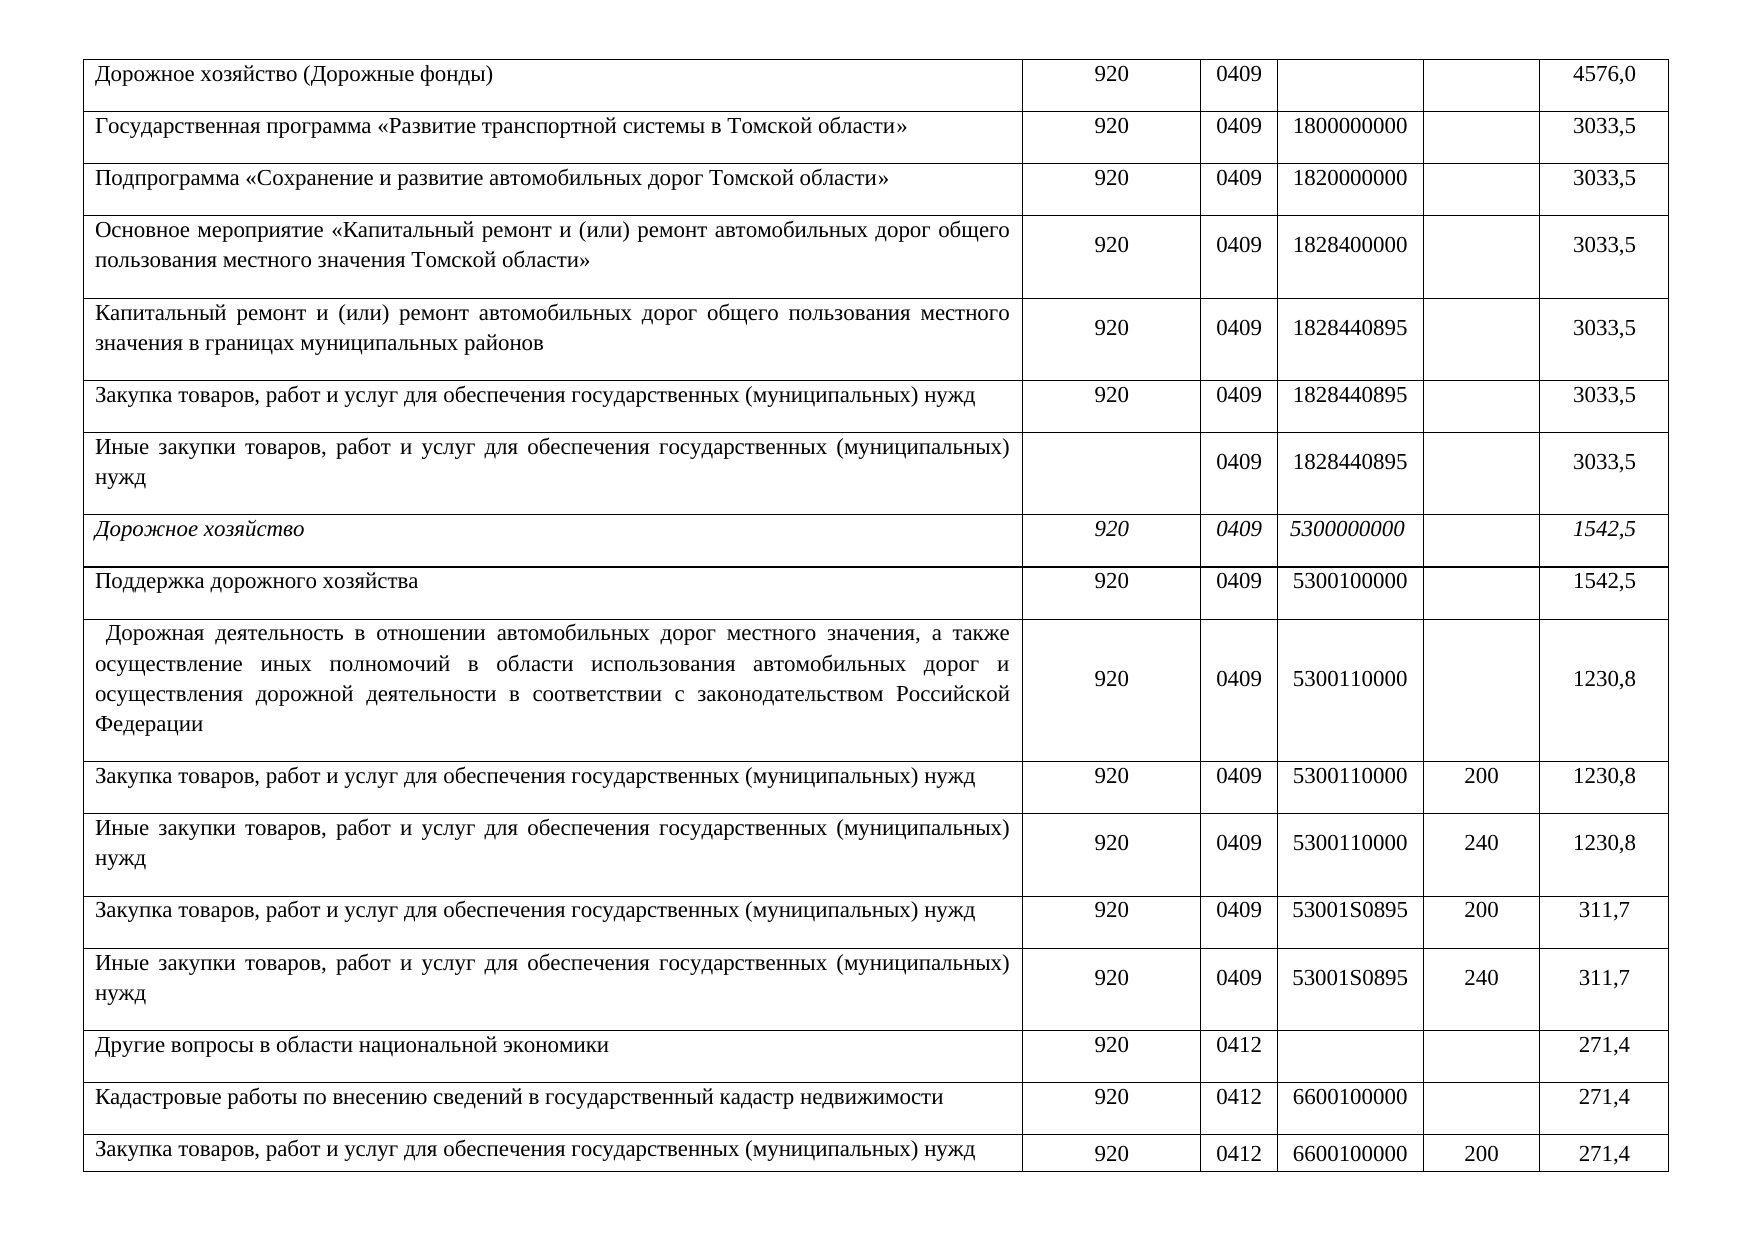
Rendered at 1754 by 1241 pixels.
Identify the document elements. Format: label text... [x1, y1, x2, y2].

table_cell 920 [1023, 299, 1200, 380]
table_cell 6600100000 [1278, 1083, 1423, 1134]
table_cell Иные закупки товаров, работ и услуг для обеспечения государственных (муниципальных) нужд [84, 433, 1022, 514]
table_cell 3033,5 [1540, 164, 1668, 215]
table_cell 1230,8 [1540, 620, 1668, 761]
table_cell Закупка товаров, работ и услуг для обеспечения государственных (муниципальных) нужд [84, 897, 1022, 948]
table_cell 920 [1023, 60, 1200, 111]
table_cell 271,4 [1540, 1083, 1668, 1134]
table_cell [1424, 299, 1539, 380]
table_cell 920 [1023, 620, 1200, 761]
table_cell Дорожная деятельность в отношении автомобильных дорог местного значения, а также осуществление иных полномочий в области использования автомобильных дорог и осуществления дорожной деятельности в соответствии с законодательством Российской Федерации [84, 620, 1022, 761]
table_cell 0409 [1201, 381, 1277, 432]
table_cell 920 [1023, 1031, 1200, 1082]
table_cell 0409 [1201, 897, 1277, 948]
table_cell 240 [1424, 949, 1539, 1030]
table_cell [1424, 1031, 1539, 1082]
table_cell 311,7 [1540, 949, 1668, 1030]
table_cell 0409 [1201, 949, 1277, 1030]
table_cell [1424, 112, 1539, 163]
table_cell 920 [1023, 112, 1200, 163]
table_cell 5300110000 [1278, 814, 1423, 896]
table_cell Государственная программа «Развитие транспортной системы в Томской области» [84, 112, 1022, 163]
table_cell 0409 [1201, 814, 1277, 896]
table_cell Другие вопросы в области национальной экономики [84, 1031, 1022, 1082]
table_cell 0409 [1201, 164, 1277, 215]
table_cell 0412 [1201, 1135, 1277, 1171]
table_cell Основное мероприятие «Капитальный ремонт и (или) ремонт автомобильных дорог общего пользования местного значения Томской области» [84, 216, 1022, 298]
table_cell Кадастровые работы по внесению сведений в государственный кадастр недвижимости [84, 1083, 1022, 1134]
table_cell 0409 [1201, 112, 1277, 163]
table_cell [1424, 164, 1539, 215]
table_cell [1023, 433, 1200, 514]
table_cell 920 [1023, 814, 1200, 896]
table_cell 311,7 [1540, 897, 1668, 948]
table_cell 3033,5 [1540, 299, 1668, 380]
table_cell 920 [1023, 949, 1200, 1030]
table_cell 920 [1023, 762, 1200, 813]
table_cell 920 [1023, 897, 1200, 948]
table_cell 3033,5 [1540, 216, 1668, 298]
table_cell Иные закупки товаров, работ и услуг для обеспечения государственных (муниципальных) нужд [84, 949, 1022, 1030]
table_cell 3033,5 [1540, 112, 1668, 163]
table_cell 1828440895 [1278, 433, 1423, 514]
table_cell 0409 [1201, 216, 1277, 298]
table_cell [1424, 381, 1539, 432]
table_cell [1424, 433, 1539, 514]
table_cell 1820000000 [1278, 164, 1423, 215]
table_cell 0409 [1201, 762, 1277, 813]
table_cell [1424, 60, 1539, 111]
table_cell Дорожное хозяйство [84, 515, 1022, 566]
table_cell 0409 [1201, 299, 1277, 380]
table_cell 271,4 [1540, 1135, 1668, 1171]
table_cell 5300110000 [1278, 762, 1423, 813]
table_cell 4576,0 [1540, 60, 1668, 111]
table_cell Закупка товаров, работ и услуг для обеспечения государственных (муниципальных) нужд [84, 381, 1022, 432]
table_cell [84, 1135, 1022, 1171]
table_cell Иные закупки товаров, работ и услуг для обеспечения государственных (муниципальных) нужд [84, 814, 1022, 896]
table_cell Подпрограмма «Сохранение и развитие автомобильных дорог Томской области» [84, 164, 1022, 215]
table_cell 1828400000 [1278, 216, 1423, 298]
table_cell 200 [1424, 1135, 1539, 1171]
table_cell [1424, 216, 1539, 298]
table_cell 271,4 [1540, 1031, 1668, 1082]
table_cell 53001S0895 [1278, 949, 1423, 1030]
table_cell 1828440895 [1278, 381, 1423, 432]
table_cell 920 [1023, 568, 1200, 618]
table_cell [1424, 1083, 1539, 1134]
table_cell 920 [1023, 216, 1200, 298]
table_cell 3033,5 [1540, 433, 1668, 514]
table_cell [1424, 515, 1539, 566]
table_cell 920 [1023, 1135, 1200, 1171]
table_cell 920 [1023, 1083, 1200, 1134]
table_cell [1424, 620, 1539, 761]
table_cell 920 [1023, 381, 1200, 432]
table_cell 920 [1023, 515, 1200, 566]
table_cell Поддержка дорожного хозяйства [84, 568, 1022, 618]
table_cell 0412 [1201, 1031, 1277, 1082]
table_cell 0409 [1201, 515, 1277, 566]
table_cell 5300100000 [1278, 568, 1423, 618]
table_cell 1800000000 [1278, 112, 1423, 163]
table_cell [1278, 1031, 1423, 1082]
table_cell 53001S0895 [1278, 897, 1423, 948]
table_cell 240 [1424, 814, 1539, 896]
table_cell 5300000000 [1278, 515, 1423, 566]
table_cell 920 [1023, 164, 1200, 215]
table_cell 5300110000 [1278, 620, 1423, 761]
table_cell 1230,8 [1540, 814, 1668, 896]
table_cell 3033,5 [1540, 381, 1668, 432]
table_cell 0412 [1201, 1083, 1277, 1134]
table_cell 0409 [1201, 60, 1277, 111]
table_cell 0409 [1201, 433, 1277, 514]
table_cell Капитальный ремонт и (или) ремонт автомобильных дорог общего пользования местного значения в границах муниципальных районов [84, 299, 1022, 380]
table_cell 1542,5 [1540, 568, 1668, 618]
table_cell Закупка товаров, работ и услуг для обеспечения государственных (муниципальных) нужд [84, 762, 1022, 813]
table_cell [1278, 60, 1423, 111]
table_cell 200 [1424, 762, 1539, 813]
table_cell [1424, 568, 1539, 618]
table_cell 6600100000 [1278, 1135, 1423, 1171]
table_cell 200 [1424, 897, 1539, 948]
table_cell 0409 [1201, 620, 1277, 761]
table_cell 1828440895 [1278, 299, 1423, 380]
table_cell 1542,5 [1540, 515, 1668, 566]
table_cell Дорожное хозяйство (Дорожные фонды) [84, 60, 1022, 111]
table_cell 1230,8 [1540, 762, 1668, 813]
table_cell 0409 [1201, 568, 1277, 618]
